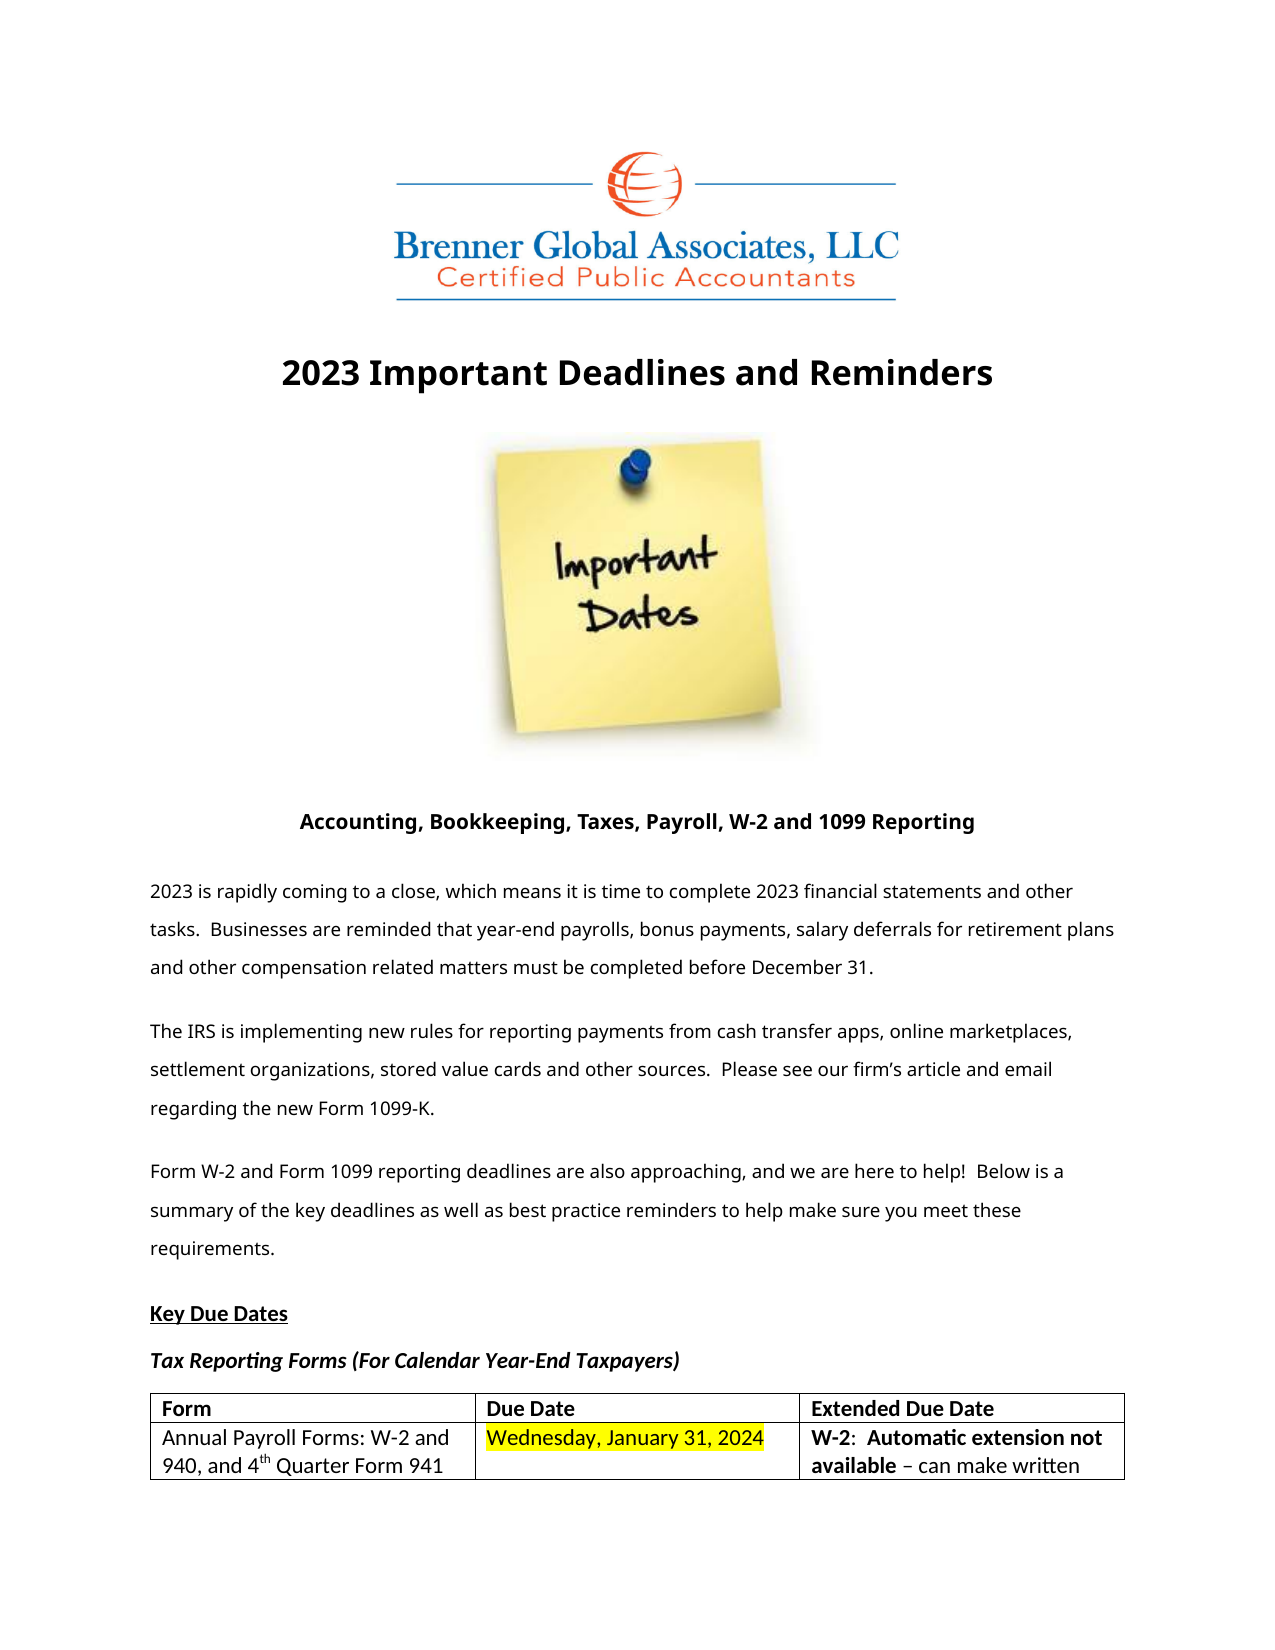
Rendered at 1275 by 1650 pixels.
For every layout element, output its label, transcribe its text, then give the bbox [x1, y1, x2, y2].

picture [375, 150, 922, 311]
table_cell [476, 1423, 799, 1479]
table_header Form [151, 1394, 475, 1422]
table_header 2023 Important Deadlines and Reminders [150, 330, 1125, 414]
text Tax Reporting Forms (For Calendar Year-End Taxpayers) [150, 1346, 1125, 1374]
text Form W-2 and Form 1099 reporting deadlines are also approaching, and we are here to help! Below is a summary of the key deadlines as well as best practice reminders to help make sure you meet these requirements. [150, 1159, 1125, 1261]
text Accounting, Bookkeeping, Taxes, Payroll, W-2 and 1099 Reporting [150, 807, 1125, 836]
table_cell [151, 1423, 475, 1479]
picture [451, 432, 824, 761]
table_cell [800, 1423, 1124, 1479]
text 2023 is rapidly coming to a close, which means it is time to complete 2023 financial statements and other tasks. Businesses are reminded that year-end payrolls, bonus payments, salary deferrals for retirement plans and other compensation related matters must be completed before December 31. [150, 878, 1125, 980]
table_cell [150, 414, 1125, 780]
text Key Due Dates [150, 1299, 1125, 1327]
table_header Due Date [476, 1394, 799, 1422]
text The IRS is implementing new rules for reporting payments from cash transfer apps, online marketplaces, settlement organizations, stored value cards and other sources. Please see our firm’s article and email regarding the new Form 1099-K. [150, 1018, 1125, 1120]
table_header Extended Due Date [800, 1394, 1124, 1422]
